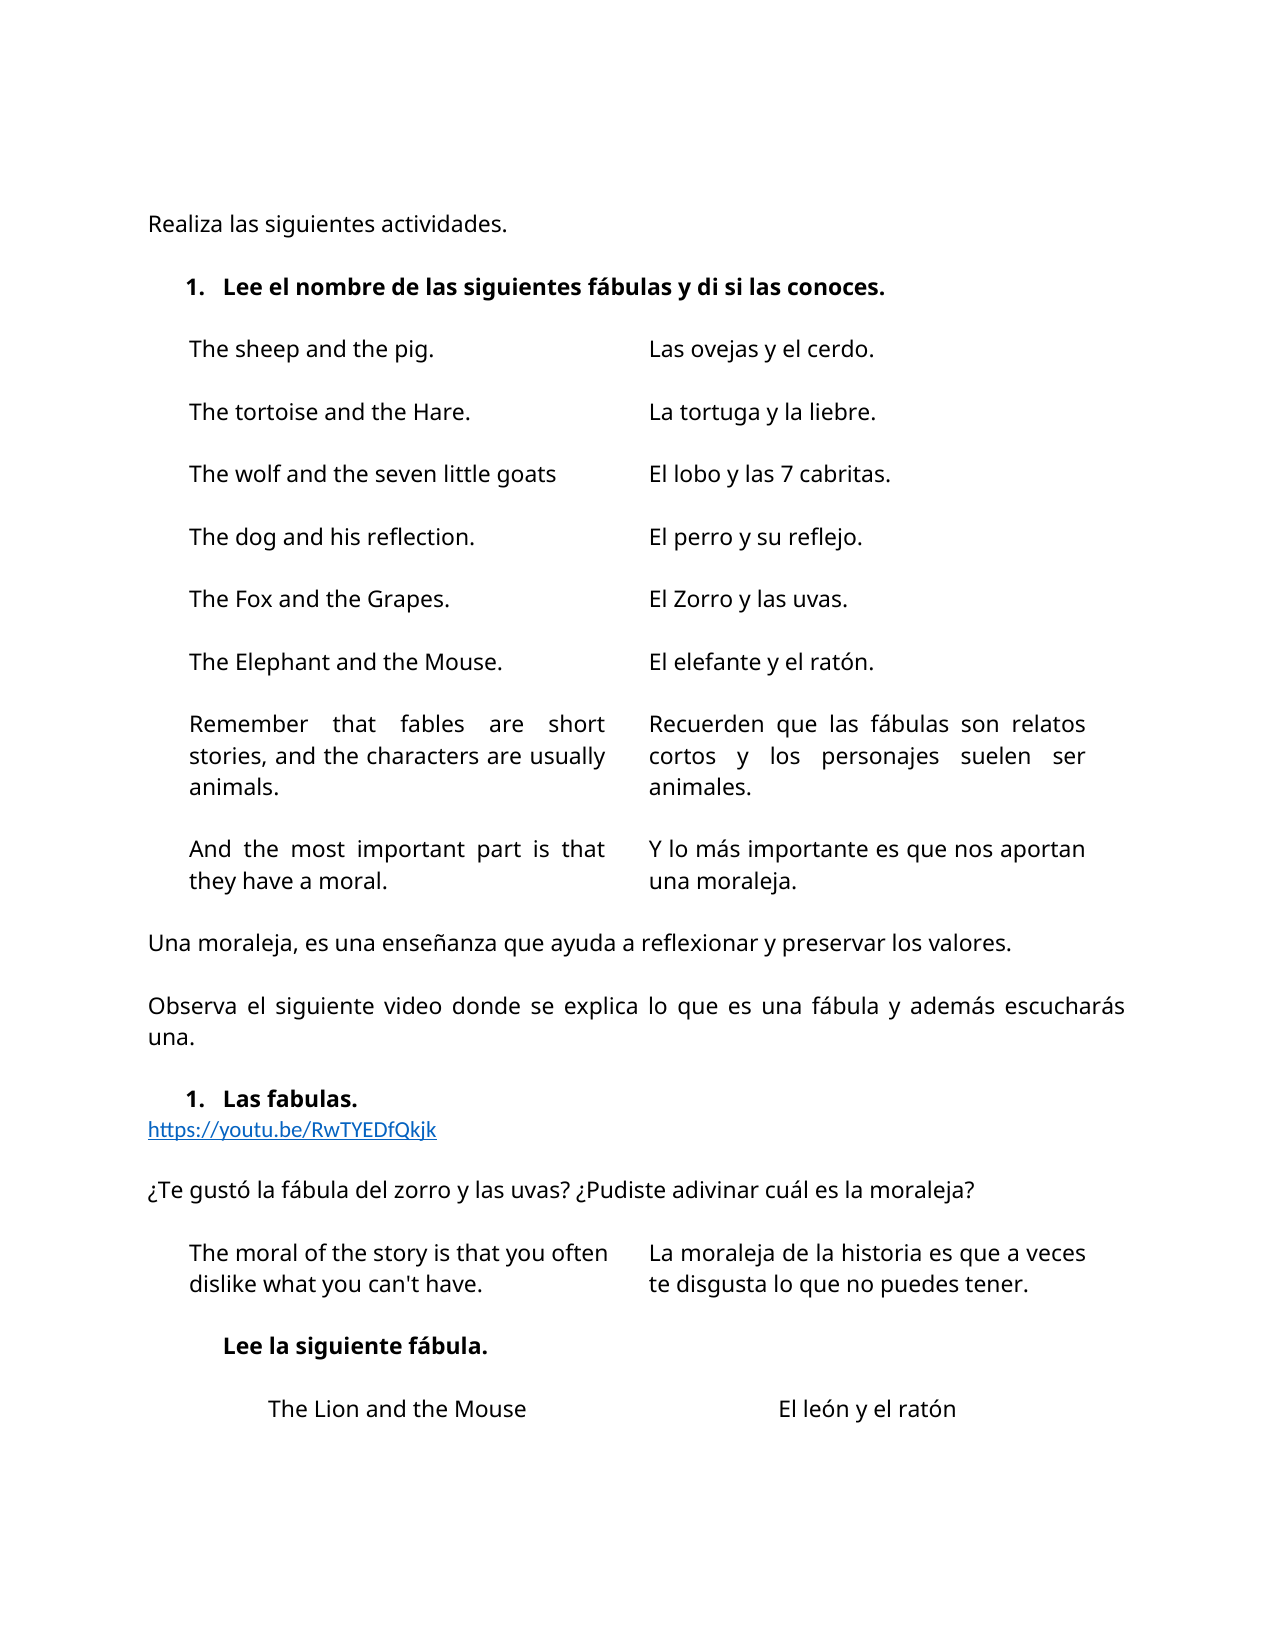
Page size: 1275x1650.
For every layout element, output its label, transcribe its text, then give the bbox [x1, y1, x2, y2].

table_header The sheep and the pig. The tortoise and the Hare. The wolf and the seven little goats The dog and his reflection. The Fox and the Grapes. The Elephant and the Mouse. [178, 334, 637, 677]
table_header La moraleja de la historia es que a veces te disgusta lo que no puedes tener. [638, 1236, 1097, 1299]
list Lee el nombre de las siguientes fábulas y di si las conoces. [185, 271, 1127, 302]
table_header Recuerden que las fábulas son relatos cortos y los personajes suelen ser animales. Y lo más importante es que nos aportan una moraleja. [638, 709, 1097, 896]
table_header The moral of the story is that you often dislike what you can't have. [178, 1236, 637, 1299]
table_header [638, 1393, 1097, 1455]
list Lee la siguiente fábula. [223, 1330, 1127, 1361]
text Realiza las siguientes actividades. [148, 208, 1127, 240]
text Una moraleja, es una enseñanza que ayuda a reflexionar y preservar los valores. [148, 927, 1127, 958]
list Las fabulas. [185, 1083, 1127, 1115]
text ¿Te gustó la fábula del zorro y las uvas? ¿Pudiste adivinar cuál es la moraleja? [148, 1174, 1127, 1205]
table_header Las ovejas y el cerdo. La tortuga y la liebre. El lobo y las 7 cabritas. El perro y su reflejo. El Zorro y las uvas. El elefante y el ratón. [638, 334, 1097, 677]
text https://youtu.be/RwTYEDfQkjk [148, 1115, 1127, 1143]
table_header Remember that fables are short stories, and the characters are usually animals. And the most important part is that they have a moral. [178, 709, 637, 896]
text Observa el siguiente video donde se explica lo que es una fábula y además escucharás una. [148, 990, 1127, 1052]
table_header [178, 1393, 637, 1455]
